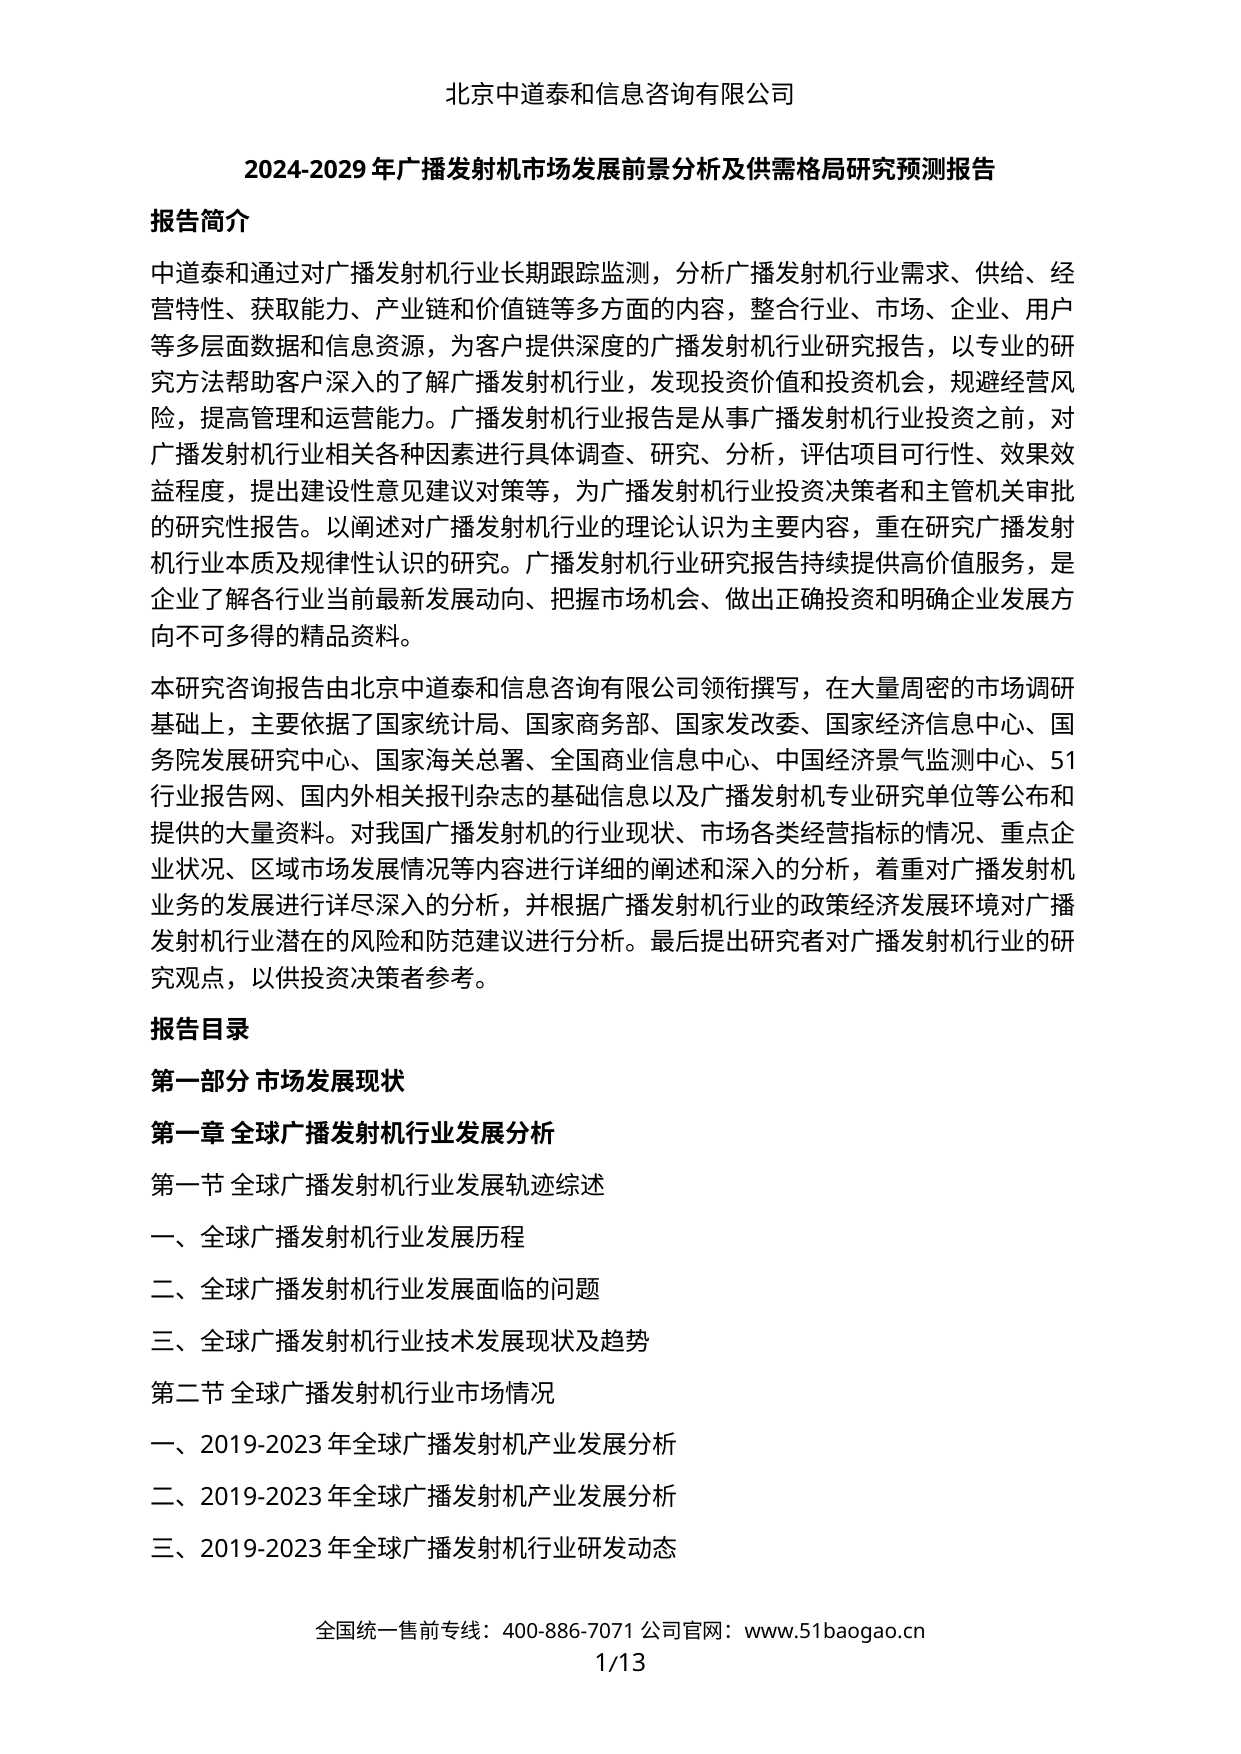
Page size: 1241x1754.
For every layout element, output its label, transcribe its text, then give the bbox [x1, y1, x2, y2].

text 本研究咨询报告由北京中道泰和信息咨询有限公司领衔撰写，在大量周密的市场调研基础上，主要依据了国家统计局、国家商务部、国家发改委、国家经济信息中心、国务院发展研究中心、国家海关总署、全国商业信息中心、中国经济景气监测中心、51行业报告网、国内外相关报刊杂志的基础信息以及广播发射机专业研究单位等公布和提供的大量资料。对我国广播发射机的行业现状、市场各类经营指标的情况、重点企业状况、区域市场发展情况等内容进行详细的阐述和深入的分析，着重对广播发射机业务的发展进行详尽深入的分析，并根据广播发射机行业的政策经济发展环境对广播发射机行业潜在的风险和防范建议进行分析。最后提出研究者对广播发射机行业的研究观点，以供投资决策者参考。 [150, 668, 1090, 994]
text 报告简介 [150, 202, 1090, 238]
text 二、2019-2023年全球广播发射机产业发展分析 [150, 1477, 1090, 1513]
text 第一节 全球广播发射机行业发展轨迹综述 [150, 1166, 1090, 1202]
text 第一章 全球广播发射机行业发展分析 [150, 1114, 1090, 1150]
text 2024-2029年广播发射机市场发展前景分析及供需格局研究预测报告 [150, 150, 1090, 186]
text 中道泰和通过对广播发射机行业长期跟踪监测，分析广播发射机行业需求、供给、经营特性、获取能力、产业链和价值链等多方面的内容，整合行业、市场、企业、用户等多层面数据和信息资源，为客户提供深度的广播发射机行业研究报告，以专业的研究方法帮助客户深入的了解广播发射机行业，发现投资价值和投资机会，规避经营风险，提高管理和运营能力。广播发射机行业报告是从事广播发射机行业投资之前，对广播发射机行业相关各种因素进行具体调查、研究、分析，评估项目可行性、效果效益程度，提出建设性意见建议对策等，为广播发射机行业投资决策者和主管机关审批的研究性报告。以阐述对广播发射机行业的理论认识为主要内容，重在研究广播发射机行业本质及规律性认识的研究。广播发射机行业研究报告持续提供高价值服务，是企业了解各行业当前最新发展动向、把握市场机会、做出正确投资和明确企业发展方向不可多得的精品资料。 [150, 254, 1090, 652]
text 第一部分 市场发展现状 [150, 1062, 1090, 1098]
text 第二节 全球广播发射机行业市场情况 [150, 1373, 1090, 1409]
text 二、全球广播发射机行业发展面临的问题 [150, 1269, 1090, 1306]
text 一、全球广播发射机行业发展历程 [150, 1217, 1090, 1254]
text 三、2019-2023年全球广播发射机行业研发动态 [150, 1529, 1090, 1565]
text 报告目录 [150, 1010, 1090, 1046]
text 三、全球广播发射机行业技术发展现状及趋势 [150, 1321, 1090, 1357]
text 一、2019-2023年全球广播发射机产业发展分析 [150, 1425, 1090, 1461]
